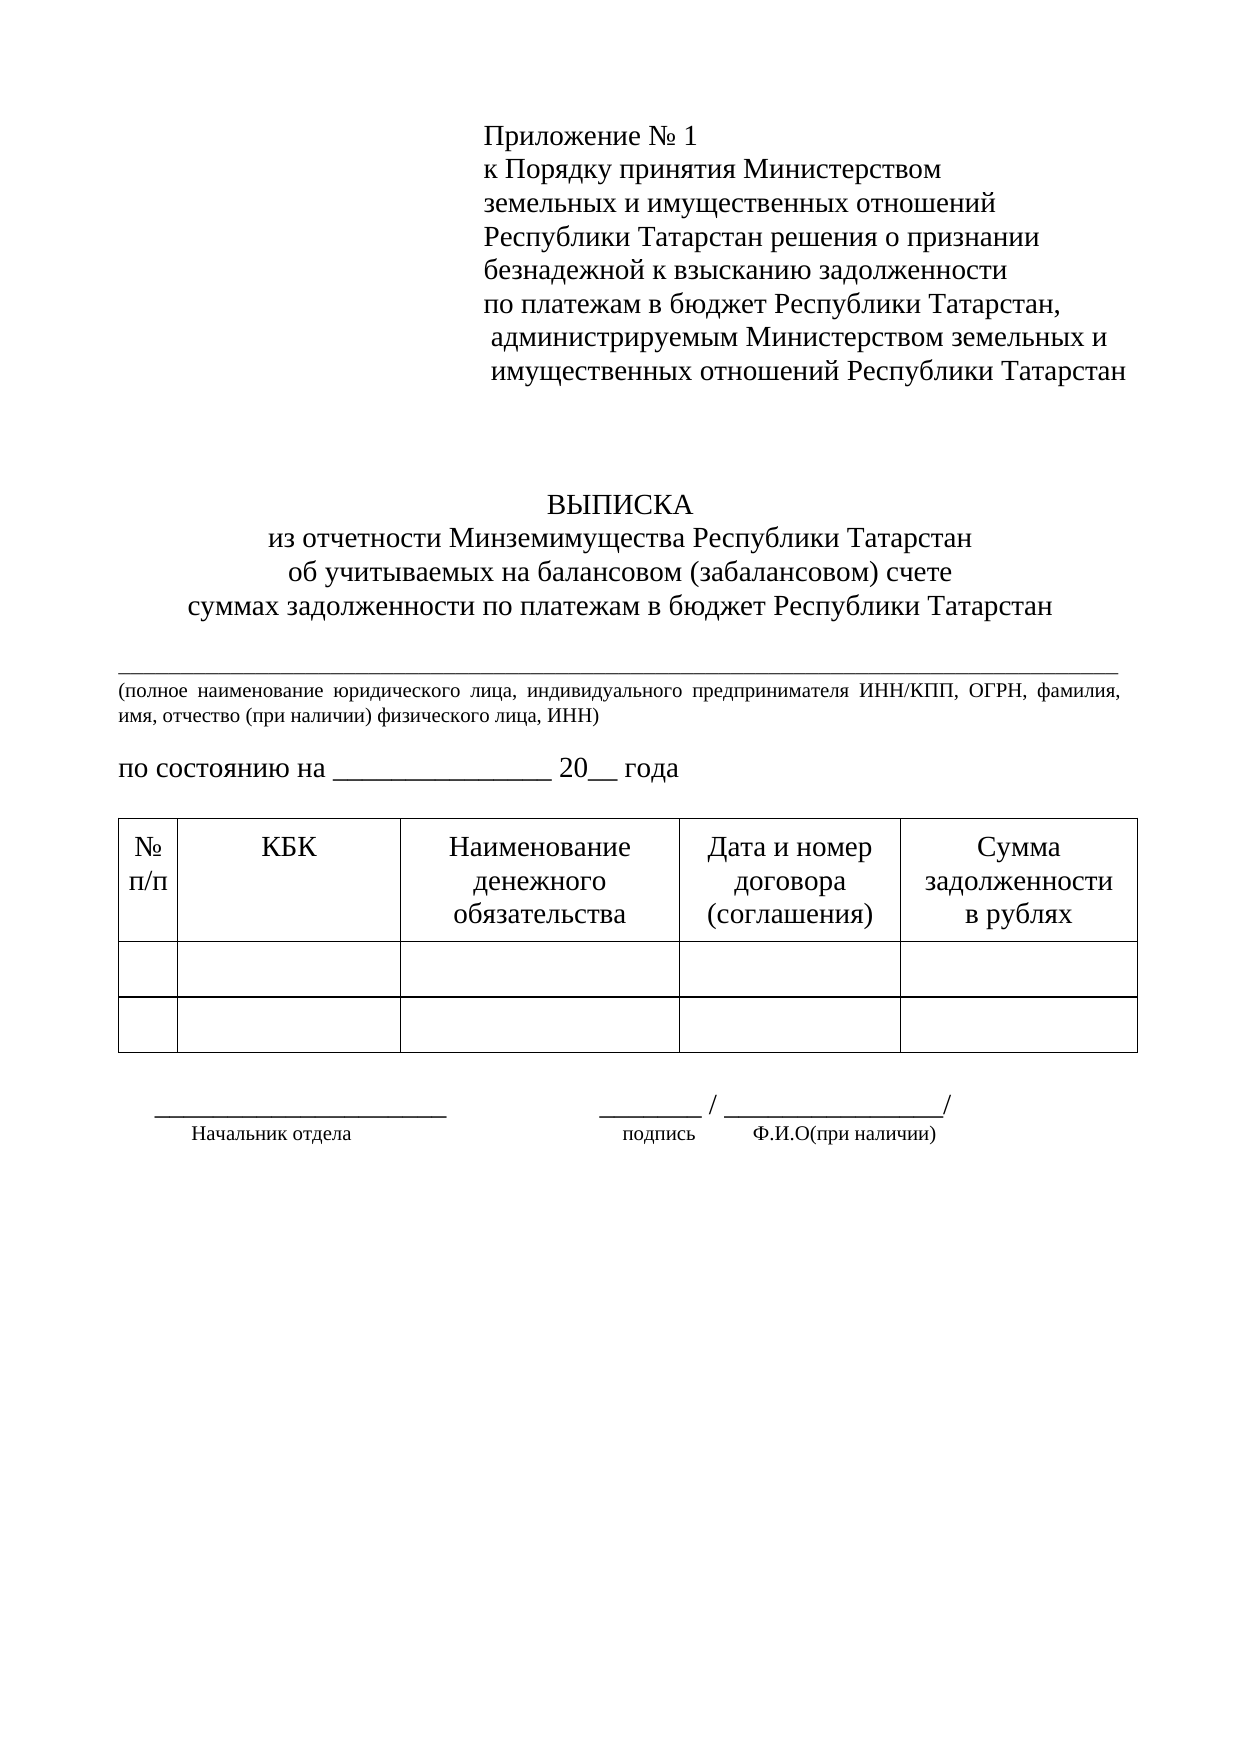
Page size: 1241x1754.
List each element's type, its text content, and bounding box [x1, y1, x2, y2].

table_cell [178, 942, 400, 996]
table_cell [901, 942, 1137, 996]
table_cell [119, 998, 177, 1052]
text ____________________ _______ / _______________/ [118, 1087, 1122, 1120]
table_cell [401, 942, 679, 996]
table_cell [680, 942, 900, 996]
table_cell [119, 942, 177, 996]
text ________________________________________________________________________________ [118, 655, 1122, 678]
text (полное наименование юридического лица, индивидуального предпринимателя ИНН/КПП, ОГРН, фамилия, имя, отчество (при наличии) физического лица, ИНН) [118, 678, 1122, 727]
table_cell [901, 998, 1137, 1052]
table_header Наименование денежного обязательства [401, 819, 679, 941]
text по состоянию на _______________ 20__ года [118, 751, 1122, 784]
table_header Дата и номер договора (соглашения) [680, 819, 900, 941]
table_cell [401, 998, 679, 1052]
text об учитываемых на балансовом (забалансовом) счете [118, 554, 1122, 588]
table_cell [178, 998, 400, 1052]
text суммах задолженности по платежам в бюджет Республики Татарстан [118, 588, 1122, 621]
text из отчетности Минземимущества Республики Татарстан [118, 521, 1122, 554]
table_cell [680, 998, 900, 1052]
text Начальник отдела подпись Ф.И.О(при наличии) [118, 1120, 1122, 1144]
table_header КБК [178, 819, 400, 941]
table_header № п/п [119, 819, 177, 941]
table_header Приложение № 1 к Порядку принятия Министерством земельных и имущественных отношений Республики Татарстан решения о признании безнадежной к взысканию задолженности по платежам в бюджет Республики Татарстан, администрируемым Министерством земельных и имущественных отношений Республики Татарстан [472, 118, 1151, 386]
text ВЫПИСКА [118, 487, 1122, 521]
table_header Сумма задолженности в рублях [901, 819, 1137, 941]
